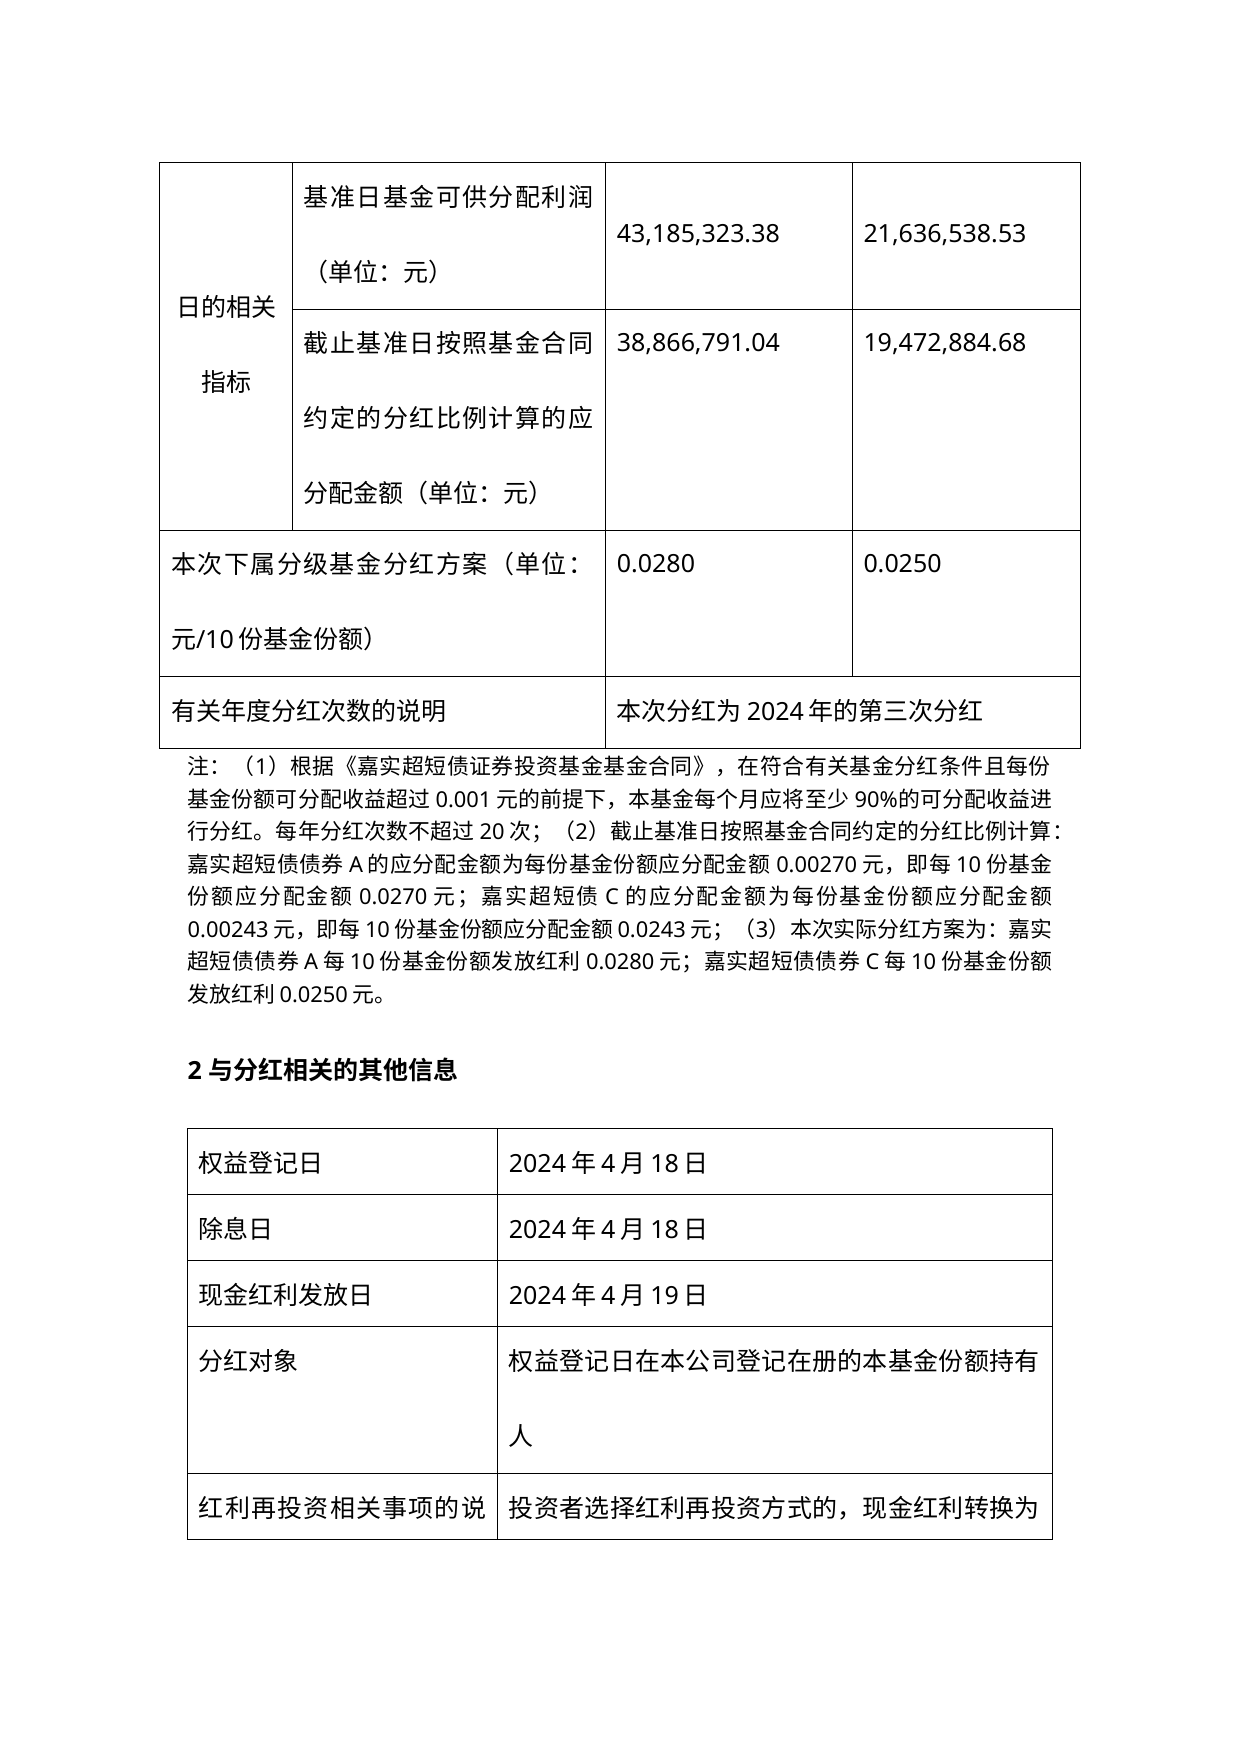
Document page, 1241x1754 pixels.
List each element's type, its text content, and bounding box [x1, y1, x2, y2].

table_cell 现金红利发放日 [188, 1261, 497, 1326]
table_cell 本次下属分级基金分红方案（单位：元/10份基金份额） [160, 531, 605, 676]
table_cell 21,636,538.53 [853, 163, 1080, 308]
table_cell 截止基准日按照基金合同约定的分红比例计算的应分配金额（单位：元） [293, 310, 605, 529]
table_cell 红利再投资相关事项的说明 [188, 1474, 497, 1539]
table_cell 有关年度分红次数的说明 [160, 677, 605, 748]
table_cell 权益登记日在本公司登记在册的本基金份额持有人 [498, 1327, 1052, 1473]
table_cell 除息日 [188, 1195, 497, 1260]
table_header 2024年4月18日 [498, 1129, 1052, 1194]
table_cell 0.0280 [606, 531, 852, 676]
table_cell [498, 1474, 1052, 1539]
table_cell 0.0250 [853, 531, 1080, 676]
table_cell 2024年4月18日 [498, 1195, 1052, 1260]
table_cell 分红对象 [188, 1327, 497, 1473]
table_header 权益登记日 [188, 1129, 497, 1194]
subtitle 2 与分红相关的其他信息 [187, 1036, 1053, 1101]
table_cell 本次分红为2024年的第三次分红 [606, 677, 1080, 748]
text 注：（1）根据《嘉实超短债证券投资基金基金合同》，在符合有关基金分红条件且每份基金份额可分配收益超过0.001元的前提下，本基金每个月应将至少90%的可分配收益进行分红。每年分红次数不超过20次；（2）截止基准日按照基金合同约定的分红比例计算：嘉实超短债债券A的应分配金额为每份基金份额应分配金额0.00270元，即每10份基金份额应分配金额0.0270元；嘉实超短债C的应分配金额为每份基金份额应分配金额0.00243元，即每10份基金份额应分配金额0.0243元；（3）本次实际分红方案为：嘉实超短债债券A每10份基金份额发放红利0.0280元；嘉实超短债债券C每10份基金份额发放红利0.0250元。 [187, 749, 1053, 1009]
table_cell 19,472,884.68 [853, 310, 1080, 529]
table_cell 43,185,323.38 [606, 163, 852, 308]
table_cell 2024年4月19日 [498, 1261, 1052, 1326]
table_cell 截止收益分配基准日的相关指标 [160, 163, 292, 529]
table_cell 38,866,791.04 [606, 310, 852, 529]
table_cell 基准日基金可供分配利润（单位：元） [293, 163, 605, 308]
